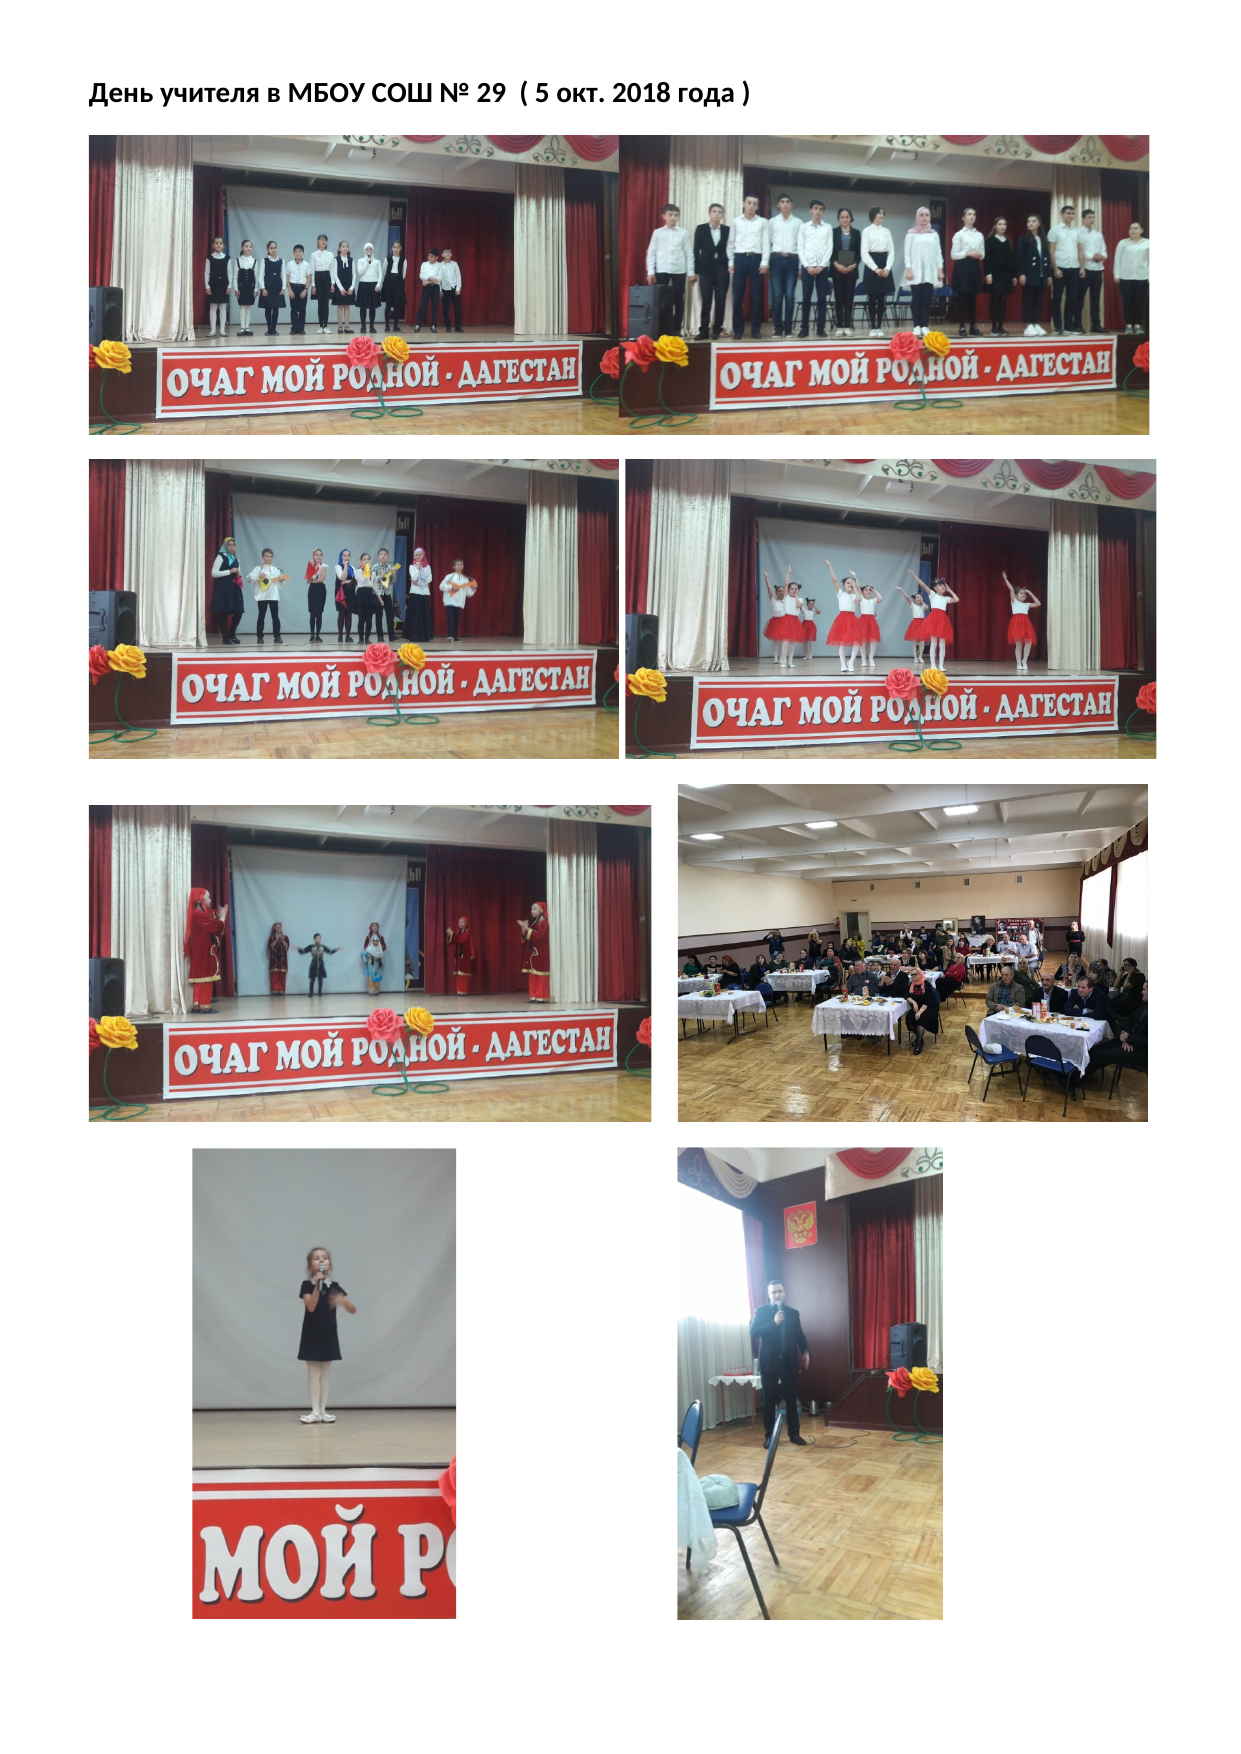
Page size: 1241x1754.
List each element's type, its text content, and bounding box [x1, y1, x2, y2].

picture [88, 459, 619, 759]
text День учителя в МБОУ СОШ № 29 ( 5 окт. 2018 года ) [89, 74, 1181, 109]
picture [192, 1149, 457, 1620]
picture [625, 459, 1157, 759]
picture [677, 784, 1148, 1122]
picture [88, 805, 652, 1122]
picture [88, 135, 1150, 435]
picture [678, 1148, 943, 1620]
